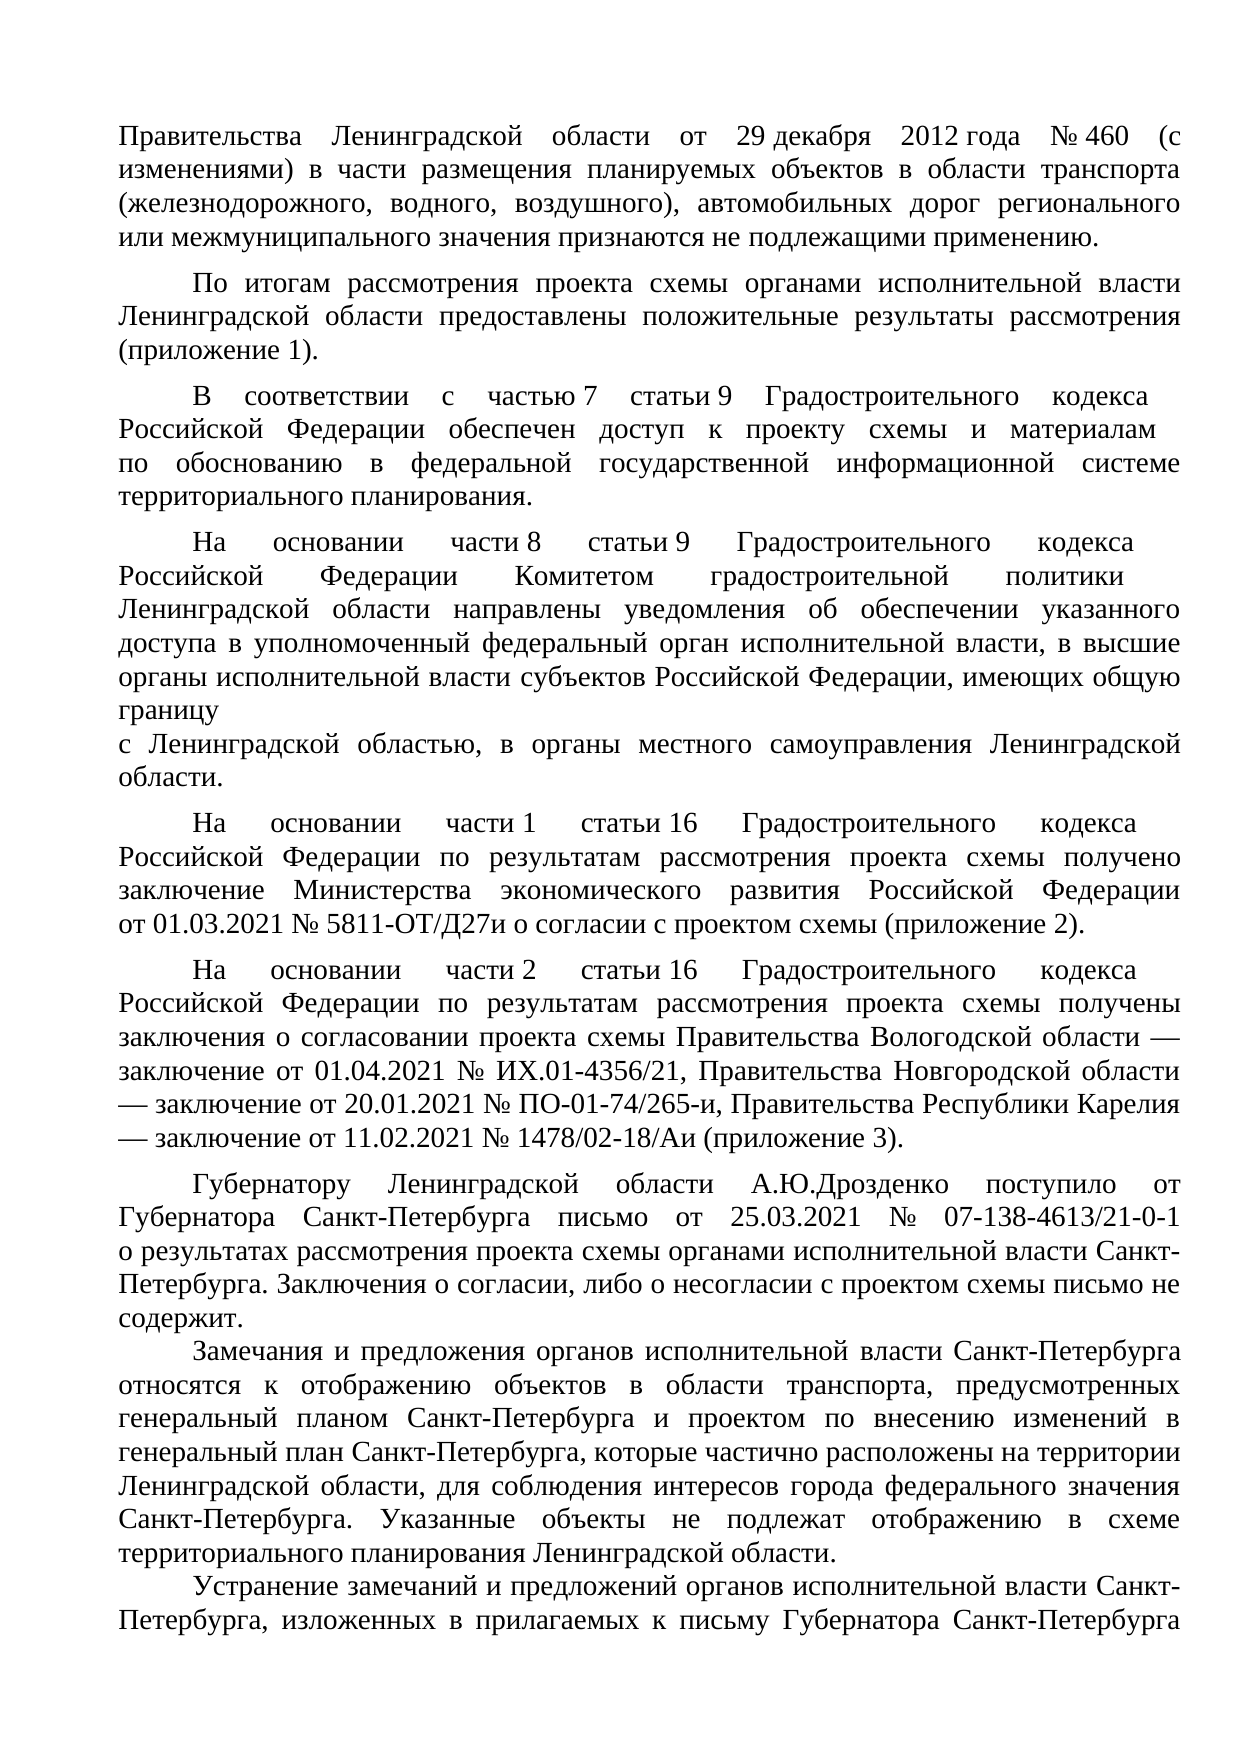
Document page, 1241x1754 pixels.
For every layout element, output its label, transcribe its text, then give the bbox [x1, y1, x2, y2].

text Замечания и предложения органов исполнительной власти Санкт-Петербурга относятся к отображению объектов в области транспорта, предусмотренных генеральный планом Санкт-Петербурга и проектом по внесению изменений в генеральный план Санкт-Петербурга, которые частично расположены на территории Ленинградской области, для соблюдения интересов города федерального значения Санкт-Петербурга. Указанные объекты не подлежат отображению в схеме территориального планирования Ленинградской области. [118, 1333, 1181, 1568]
text На основании части 1 статьи 16 Градостроительного кодекса Российской Федерации по результатам рассмотрения проекта схемы получено заключение Министерства экономического развития Российской Федерации от 01.03.2021 № 5811-ОТ/Д27и о согласии с проектом схемы (приложение 2). [118, 805, 1181, 939]
text Губернатору Ленинградской области А.Ю.Дрозденко поступило от Губернатора Санкт-Петербурга письмо от 25.03.2021 № 07-138-4613/21-0-1 о результатах рассмотрения проекта схемы органами исполнительной власти Санкт-Петербурга. Заключения о согласии, либо о несогласии с проектом схемы письмо не содержит. [118, 1166, 1181, 1333]
text В соответствии с частью 7 статьи 9 Градостроительного кодекса Российской Федерации обеспечен доступ к проекту схемы и материалам по обоснованию в федеральной государственной информационной системе территориального планирования. [118, 378, 1181, 512]
text На основании части 2 статьи 16 Градостроительного кодекса Российской Федерации по результатам рассмотрения проекта схемы получены заключения о согласовании проекта схемы Правительства Вологодской области — заключение от 01.04.2021 № ИХ.01-4356/21, Правительства Новгородской области — заключение от 20.01.2021 № ПО-01-74/265-и, Правительства Республики Карелия — заключение от 11.02.2021 № 1478/02-18/Аи (приложение 3). [118, 952, 1181, 1153]
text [118, 1568, 1181, 1635]
text По итогам рассмотрения проекта схемы органами исполнительной власти Ленинградской области предоставлены положительные результаты рассмотрения (приложение 1). [118, 265, 1181, 365]
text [118, 118, 1181, 252]
text На основании части 8 статьи 9 Градостроительного кодекса Российской Федерации Комитетом градостроительной политики Ленинградской области направлены уведомления об обеспечении указанного доступа в уполномоченный федеральный орган исполнительной власти, в высшие органы исполнительной власти субъектов Российской Федерации, имеющих общую границу с Ленинградской областью, в органы местного самоуправления Ленинградской области. [118, 524, 1181, 793]
